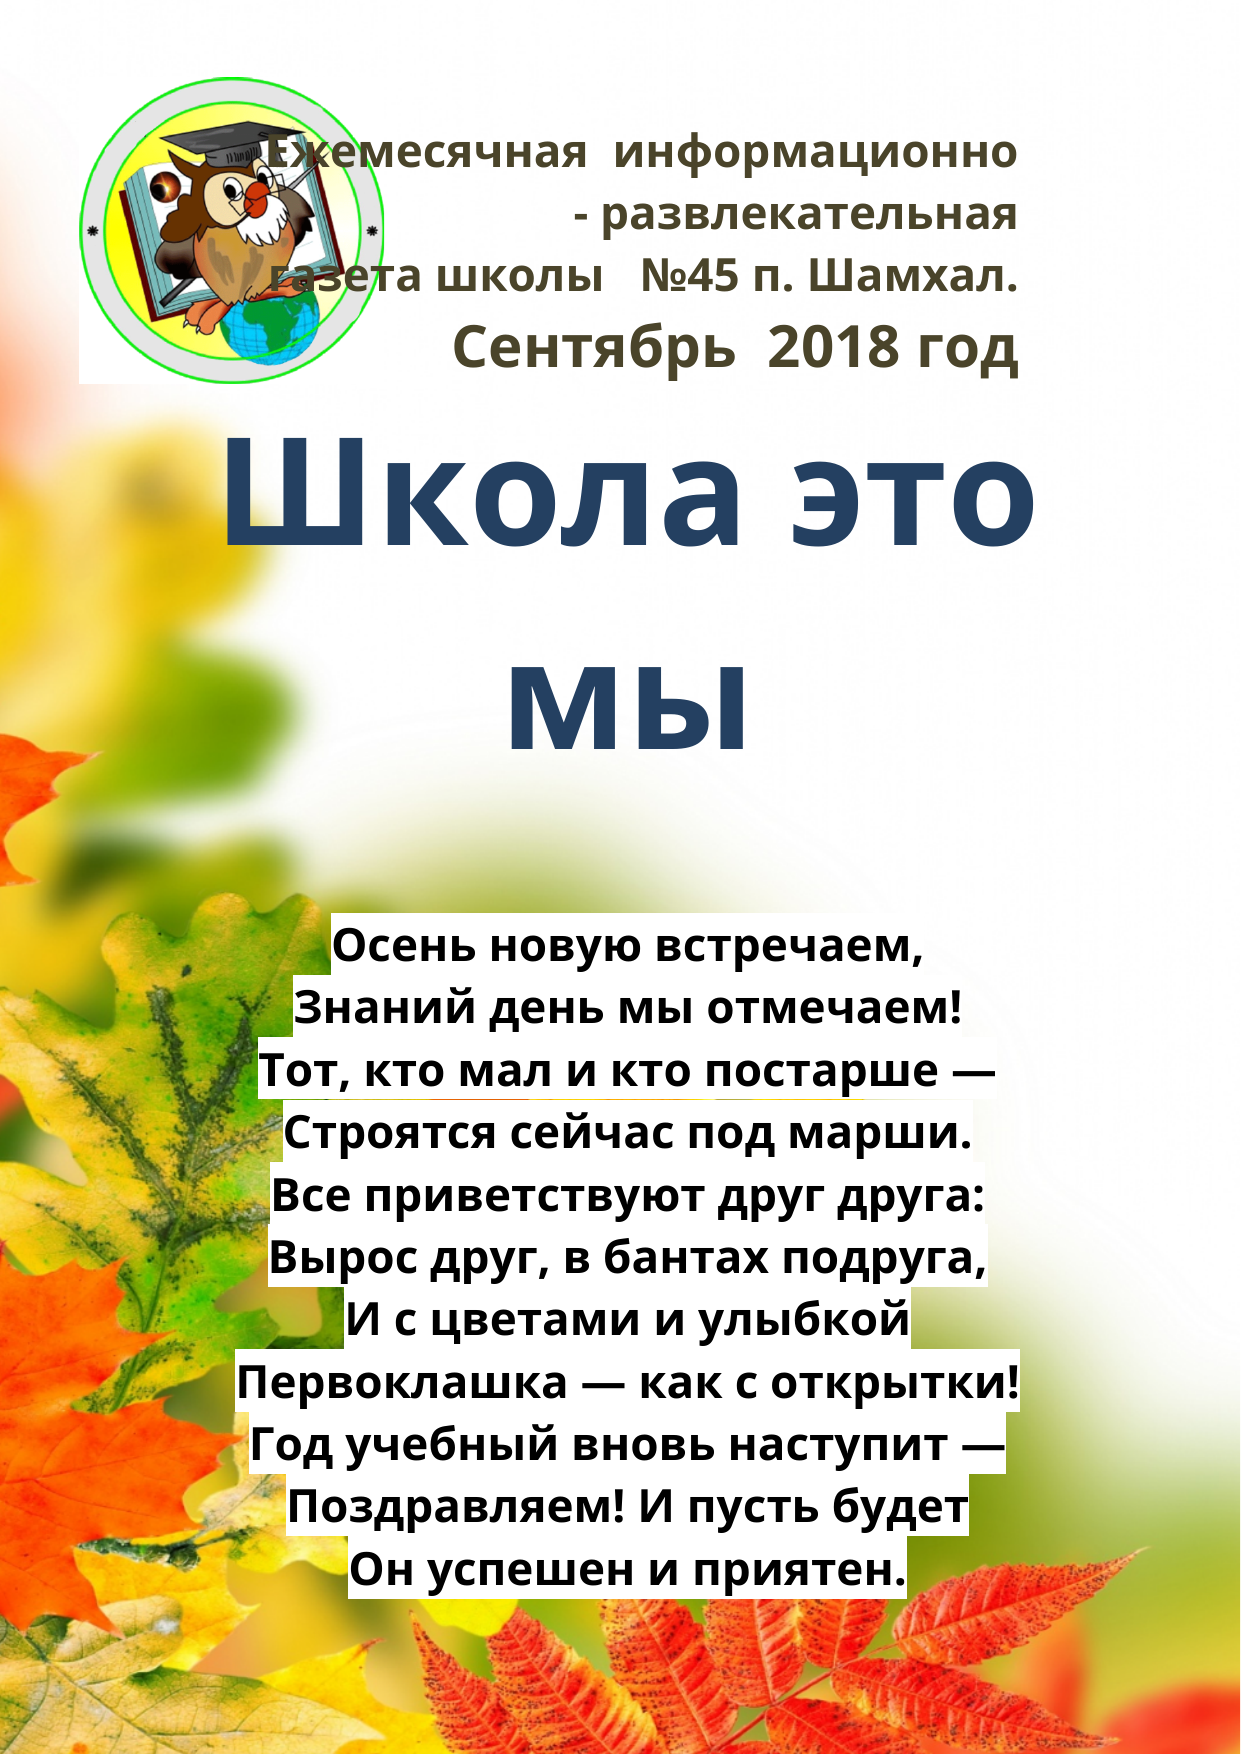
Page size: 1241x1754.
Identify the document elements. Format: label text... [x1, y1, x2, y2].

text - развлекательная [133, 181, 1019, 243]
picture [0, 0, 1241, 1754]
text Школа это мы [133, 385, 1122, 793]
text Ежемесячная информационно [133, 118, 1019, 181]
text газета школы №45 п. Шамхал. [133, 243, 1019, 305]
text Осень новую встречаем, Знаний день мы отмечаем! Тот, кто мал и кто постарше — Строятся сейчас под марши. Все приветствуют друг друга: Вырос друг, в бантах подруга, И с цветами и улыбкой Первоклашка — как с открытки! Год учебный вновь наступит — Поздравляем! И пусть будет Он успешен и приятен. [133, 912, 1122, 1599]
text Сентябрь 2018 год [133, 305, 1019, 385]
